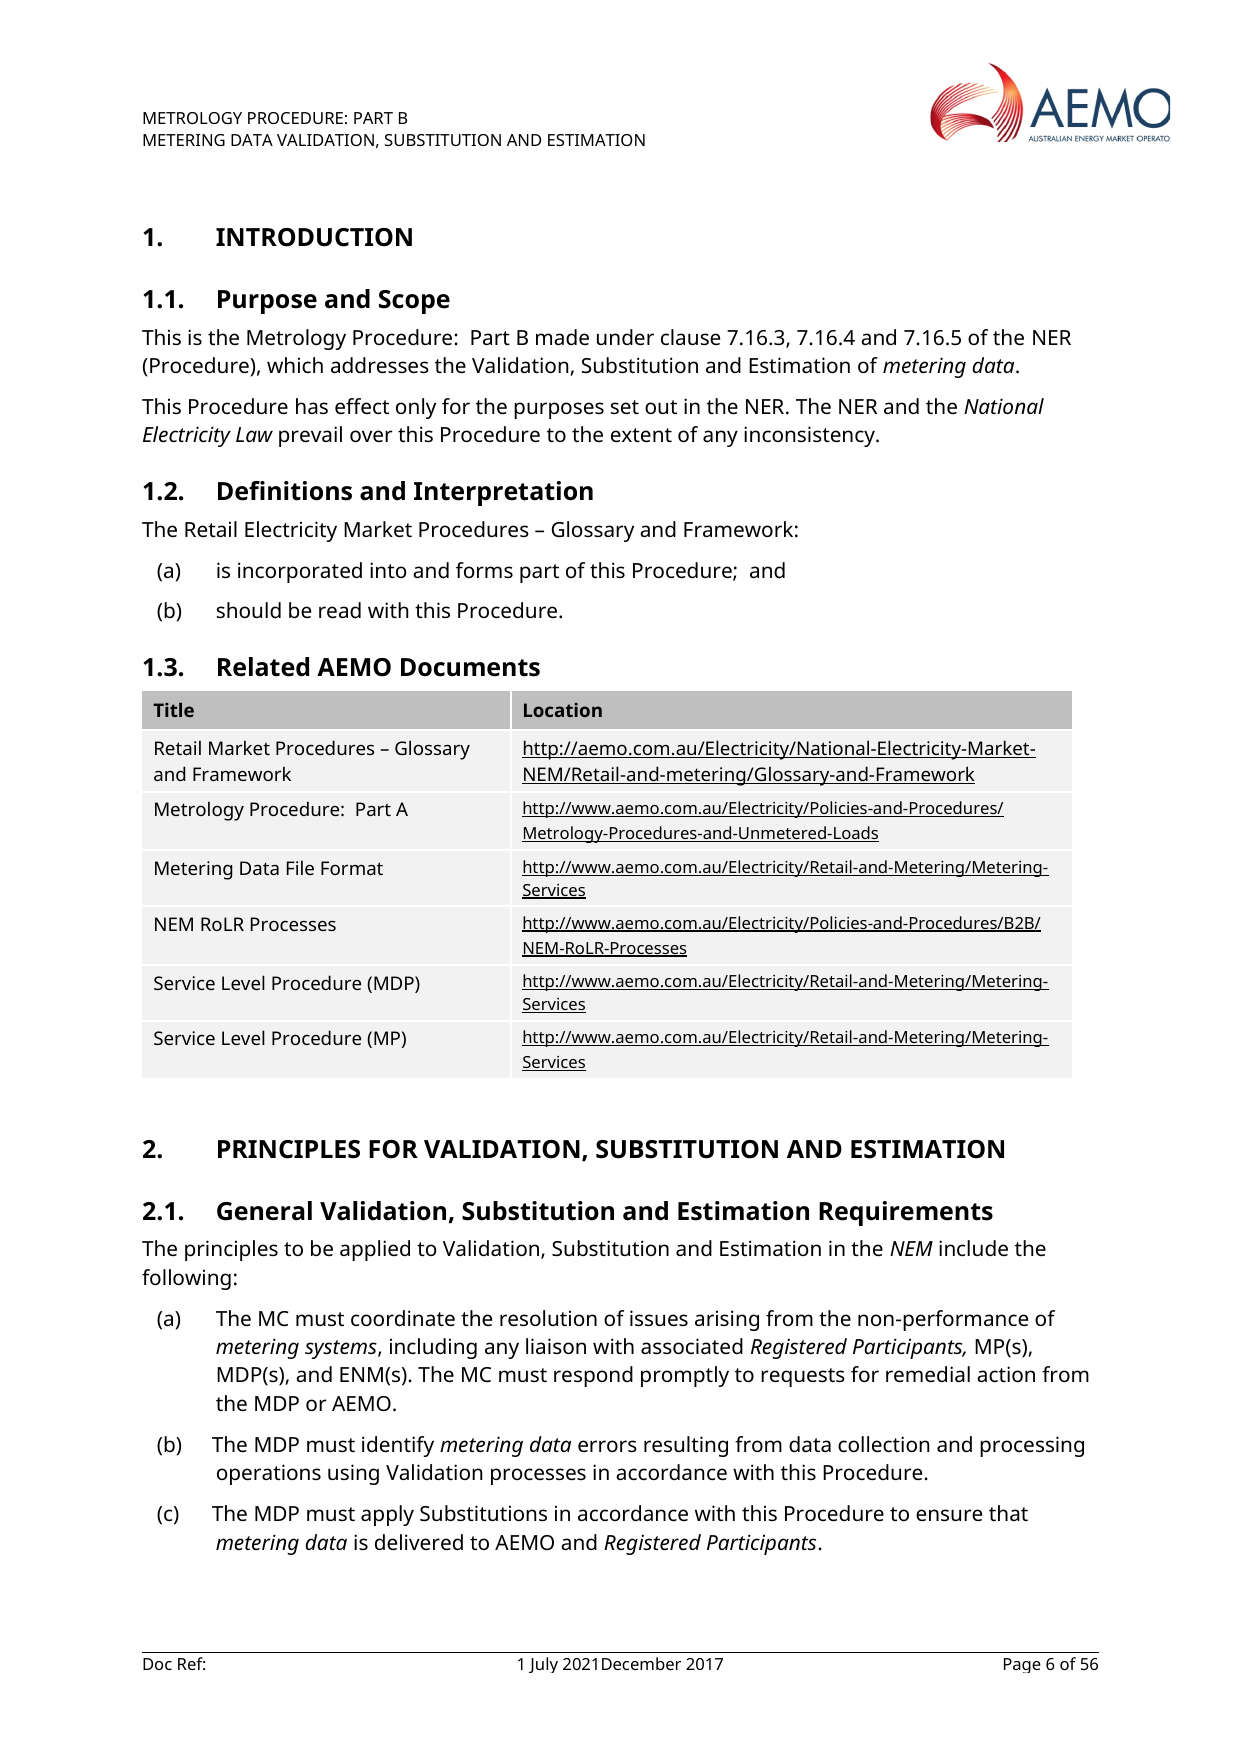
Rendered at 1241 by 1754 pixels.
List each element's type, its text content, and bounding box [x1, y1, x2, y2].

subtitle Purpose and Scope [142, 282, 1098, 316]
table_cell http://www.aemo.com.au/Electricity/Retail-and-Metering/Metering-Services [512, 1022, 1072, 1078]
text The Retail Electricity Market Procedures – Glossary and Framework: [142, 515, 1098, 543]
table_header Title [142, 691, 510, 729]
subtitle Introduction [142, 220, 1098, 254]
table_cell Service Level Procedure (MDP) [142, 966, 510, 1019]
list is incorporated into and forms part of this Procedure; and [157, 556, 1098, 584]
picture [929, 62, 1170, 141]
list The MDP must apply Substitutions in accordance with this Procedure to ensure that metering data is delivered to AEMO and Registered Participants. [157, 1499, 1098, 1556]
text This is the Metrology Procedure: Part B made under clause 7.16.3, 7.16.4 and 7.16.5 of the NER (Procedure), which addresses the Validation, Substitution and Estimation of metering data. [142, 323, 1098, 379]
table_cell Service Level Procedure (MP) [142, 1022, 510, 1078]
table_cell http://www.aemo.com.au/Electricity/Policies-and-Procedures/Metrology-Procedures-and-Unmetered-Loads [512, 793, 1072, 849]
list should be read with this Procedure. [157, 597, 1098, 625]
table_cell http://www.aemo.com.au/Electricity/Retail-and-Metering/Metering-Services [512, 966, 1072, 1019]
subtitle Principles for Validation, Substitution and Estimation [142, 1132, 1098, 1166]
table_cell http://www.aemo.com.au/Electricity/Retail-and-Metering/Metering-Services [512, 851, 1072, 905]
table_cell http://www.aemo.com.au/Electricity/Policies-and-Procedures/B2B/NEM-RoLR-Processes [512, 907, 1072, 964]
subtitle Definitions and Interpretation [142, 474, 1098, 508]
table_cell Metrology Procedure: Part A [142, 793, 510, 849]
list The MDP must identify metering data errors resulting from data collection and processing operations using Validation processes in accordance with this Procedure. [157, 1430, 1098, 1487]
list The MC must coordinate the resolution of issues arising from the non-performance of metering systems, including any liaison with associated Registered Participants, MP(s), MDP(s), and ENM(s). The MC must respond promptly to requests for remedial action from the MDP or AEMO. [157, 1304, 1098, 1417]
text This Procedure has effect only for the purposes set out in the NER. The NER and the National Electricity Law prevail over this Procedure to the extent of any inconsistency. [142, 392, 1098, 449]
table_cell NEM RoLR Processes [142, 907, 510, 964]
subtitle Related AEMO Documents [142, 650, 1098, 684]
table_cell http://aemo.com.au/Electricity/National-Electricity-Market-NEM/Retail-and-metering/Glossary-and-Framework [512, 731, 1072, 791]
table_cell Metering Data File Format [142, 851, 510, 905]
table_cell Retail Market Procedures – Glossary and Framework [142, 731, 510, 791]
table_header Location [512, 691, 1072, 729]
subtitle General Validation, Substitution and Estimation Requirements [142, 1193, 1098, 1227]
text The principles to be applied to Validation, Substitution and Estimation in the NEM include the following: [142, 1234, 1098, 1291]
